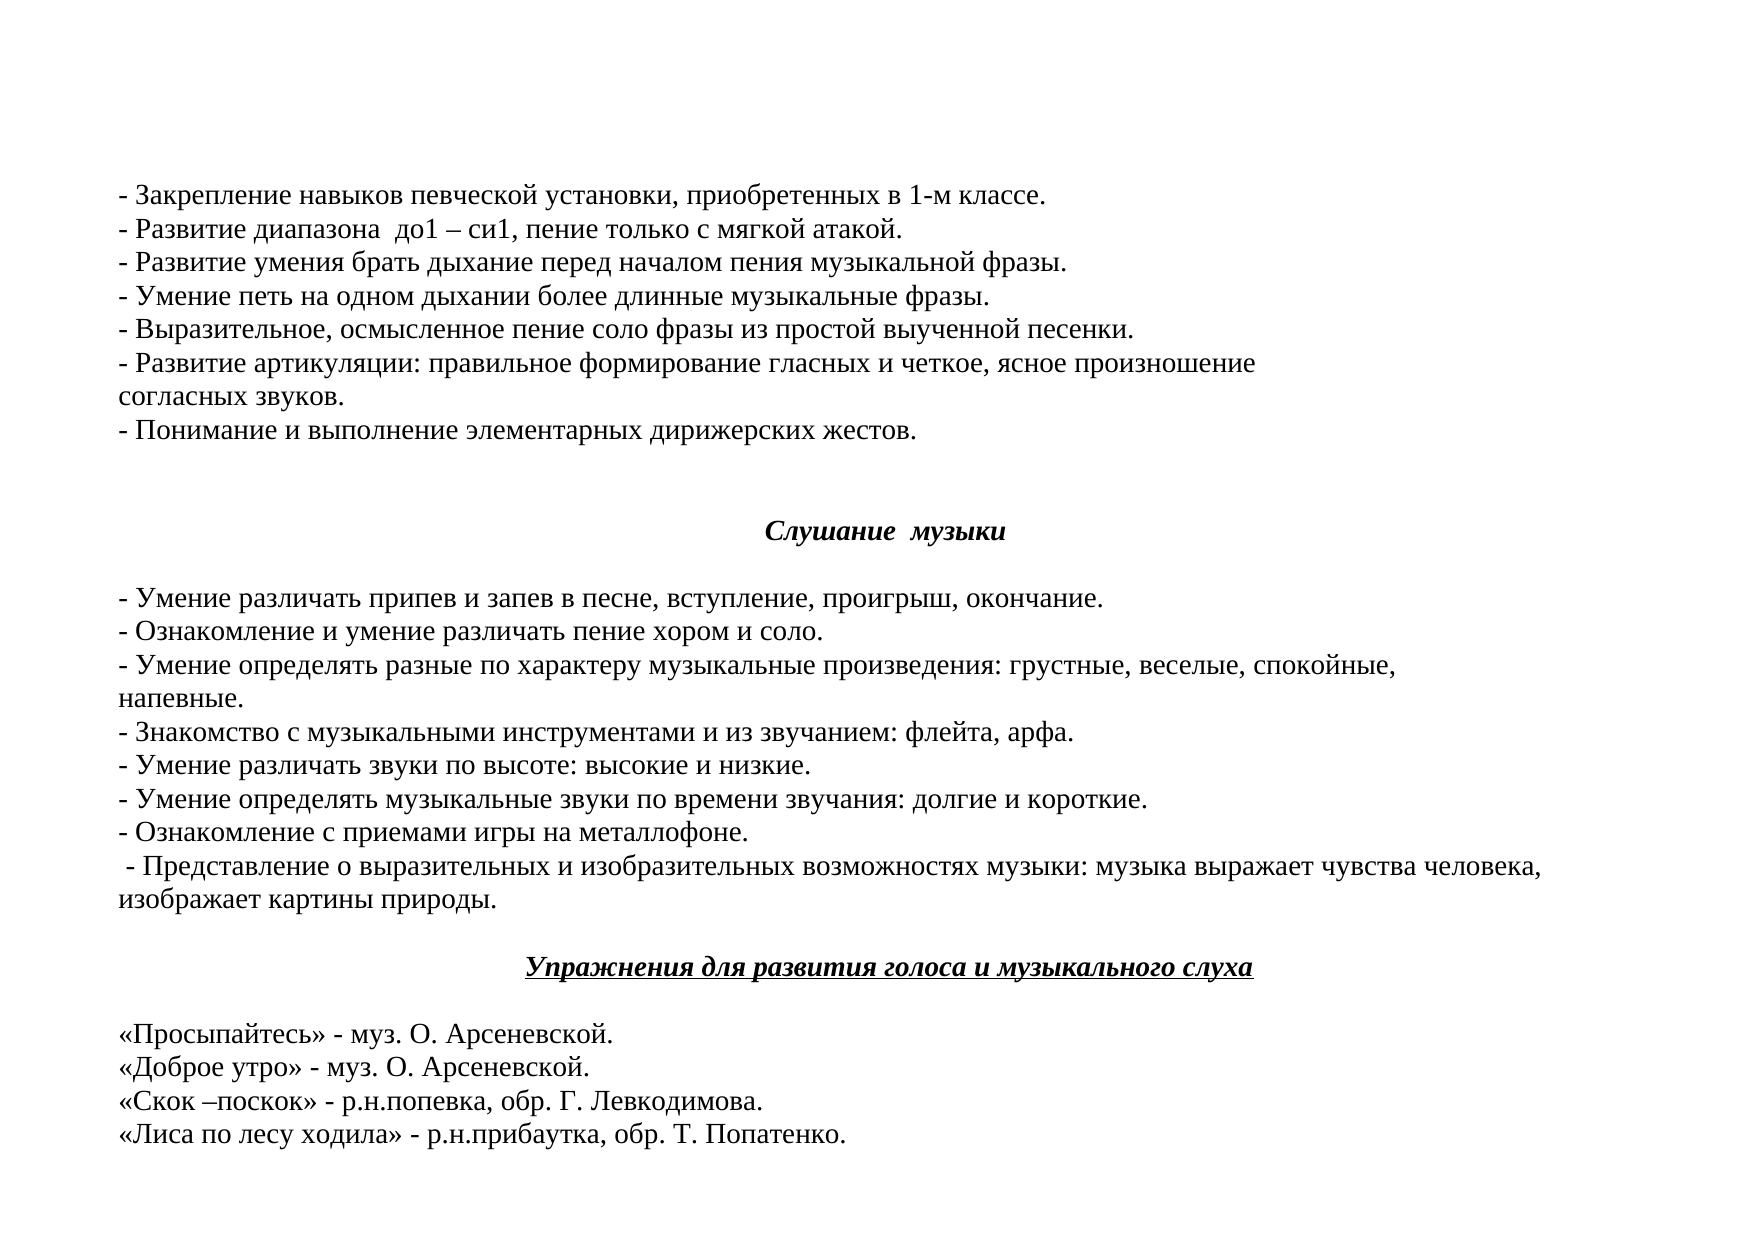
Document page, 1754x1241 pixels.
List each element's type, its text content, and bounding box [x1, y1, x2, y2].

text - Развитие умения брать дыхание перед началом пения музыкальной фразы. [118, 244, 1281, 278]
text Упражнения для развития голоса и музыкального слуха [118, 949, 1659, 982]
text - Умение петь на одном дыхании более длинные музыкальные фразы. [118, 278, 1281, 311]
text - Ознакомление с приемами игры на металлофоне. [118, 814, 1659, 848]
text - Выразительное, осмысленное пение соло фразы из простой выученной песенки. [118, 311, 1281, 345]
text «Скок –поскок» - р.н.попевка, обр. Г. Левкодимова. [118, 1083, 1659, 1116]
text - Понимание и выполнение элементарных дирижерских жестов. [118, 412, 1281, 446]
text - Развитие диапазона до1 – си1, пение только с мягкой атакой. [118, 211, 1281, 244]
text Слушание музыки [118, 513, 1281, 546]
text напевные. [118, 680, 1659, 714]
text - Развитие артикуляции: правильное формирование гласных и четкое, ясное произношение согласных звуков. [118, 345, 1281, 412]
text - Знакомство с музыкальными инструментами и из звучанием: флейта, арфа. [118, 714, 1659, 747]
text «Доброе утро» - муз. О. Арсеневской. [118, 1049, 1659, 1083]
text - Ознакомление и умение различать пение хором и соло. [118, 613, 1659, 647]
text - Представление о выразительных и изобразительных возможностях музыки: музыка выражает чувства человека, изображает картины природы. [118, 848, 1654, 915]
text - Умение определять музыкальные звуки по времени звучания: долгие и короткие. [118, 781, 1659, 814]
text - Закрепление навыков певческой установки, приобретенных в 1-м классе. [118, 177, 1281, 211]
text - Умение различать припев и запев в песне, вступление, проигрыш, окончание. [118, 580, 1659, 613]
text - Умение определять разные по характеру музыкальные произведения: грустные, веселые, спокойные, [118, 647, 1659, 680]
text «Лиса по лесу ходила» - р.н.прибаутка, обр. Т. Попатенко. [118, 1116, 1659, 1150]
text «Просыпайтесь» - муз. О. Арсеневской. [118, 1016, 1659, 1049]
text - Умение различать звуки по высоте: высокие и низкие. [118, 747, 1659, 781]
